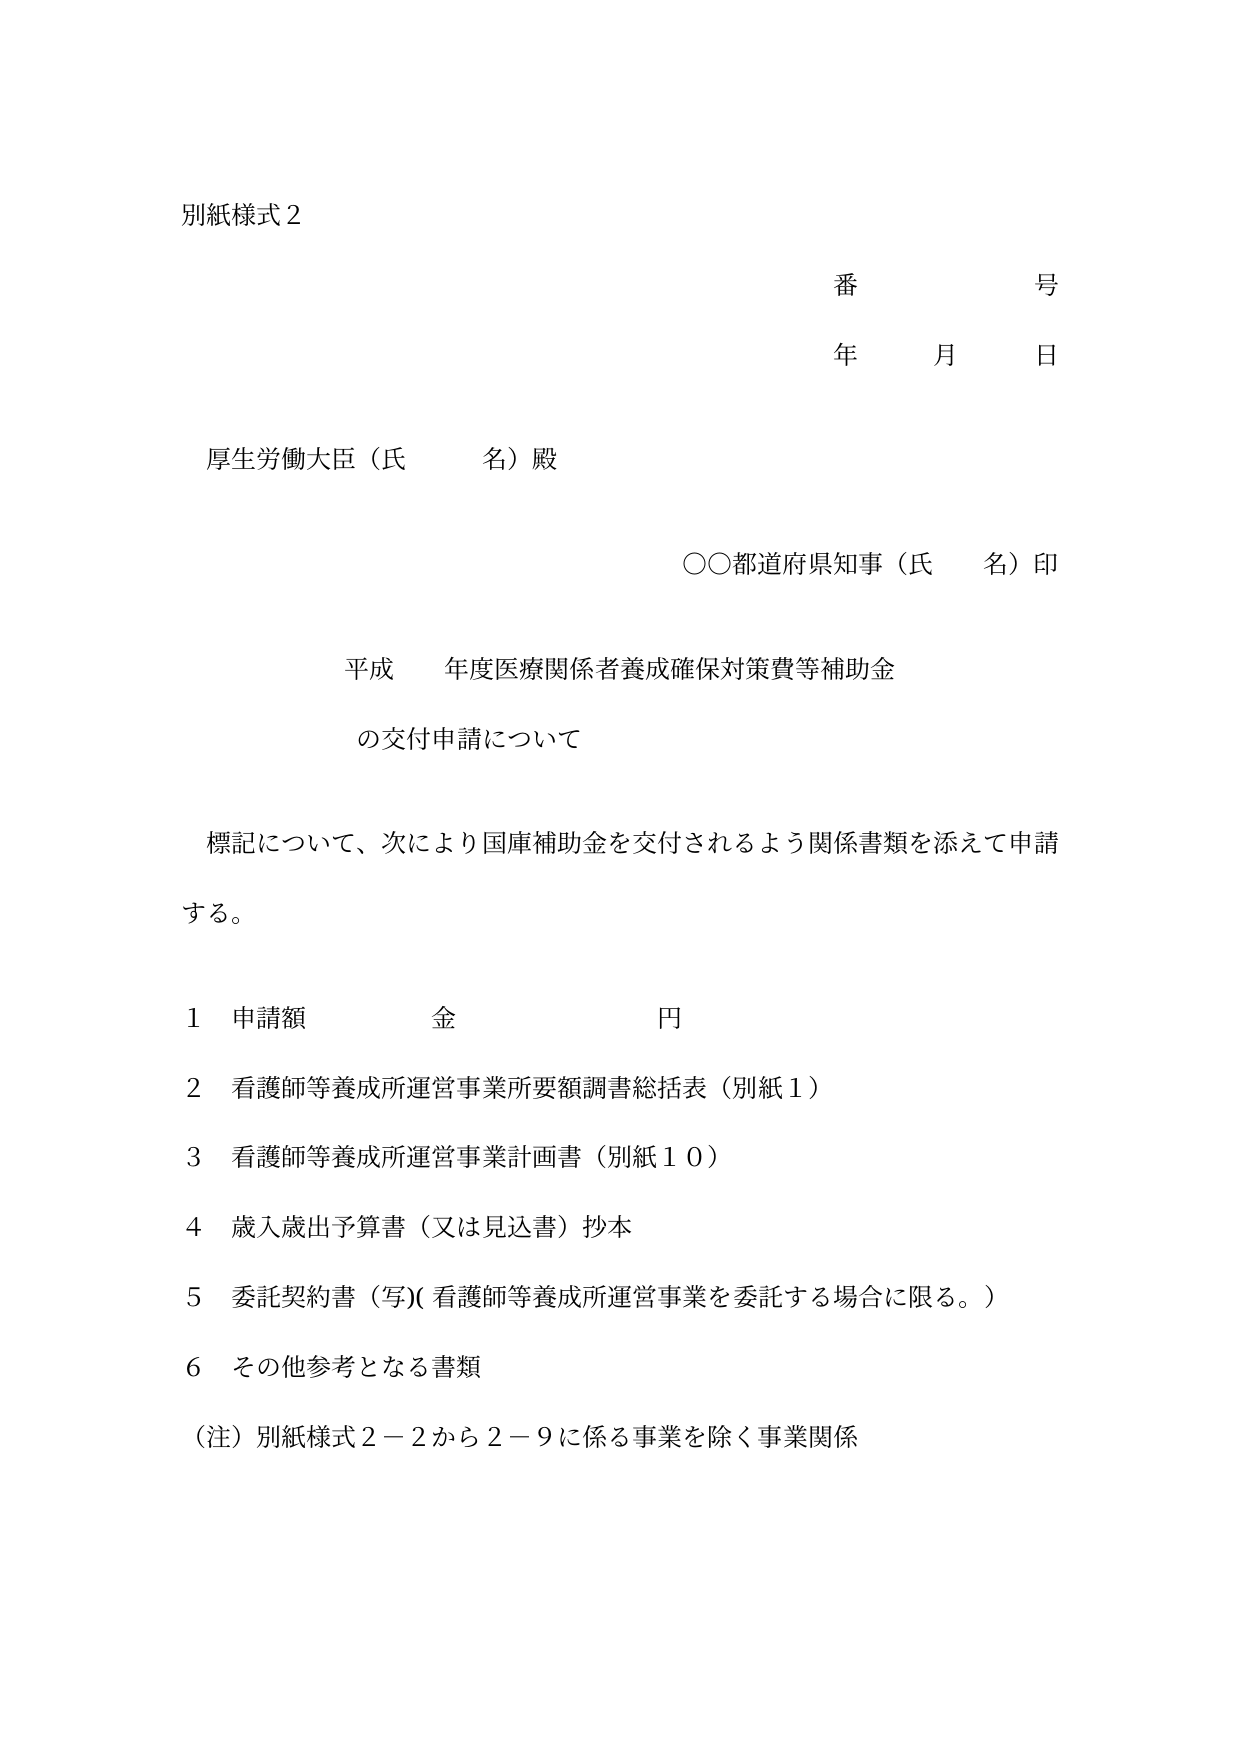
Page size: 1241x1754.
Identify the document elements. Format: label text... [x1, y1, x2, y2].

text 別紙様式２ [181, 179, 1059, 249]
text の交付申請について [181, 702, 1059, 772]
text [181, 1400, 1059, 1470]
text ６ その他参考となる書類 [181, 1331, 1059, 1400]
text ○○都道府県知事（氏 名）印 [181, 528, 1059, 598]
text ４ 歳入歳出予算書（又は見込書）抄本 [181, 1191, 1059, 1261]
text 厚生労働大臣（氏 名）殿 [181, 423, 1059, 493]
text ５ 委託契約書（写)(看護師等養成所運営事業を委託する場合に限る。） [181, 1261, 1059, 1331]
text 年 月 日 [181, 319, 1059, 388]
text 平成 年度医療関係者養成確保対策費等補助金 [181, 633, 1059, 702]
text ３ 看護師等養成所運営事業計画書（別紙１０） [181, 1121, 1059, 1191]
text １ 申請額 金 円 [181, 982, 1059, 1051]
text 標記について、次により国庫補助金を交付されるよう関係書類を添えて申請する。 [181, 807, 1059, 947]
text ２ 看護師等養成所運営事業所要額調書総括表（別紙１） [181, 1051, 1059, 1121]
text 番 号 [181, 249, 1059, 319]
